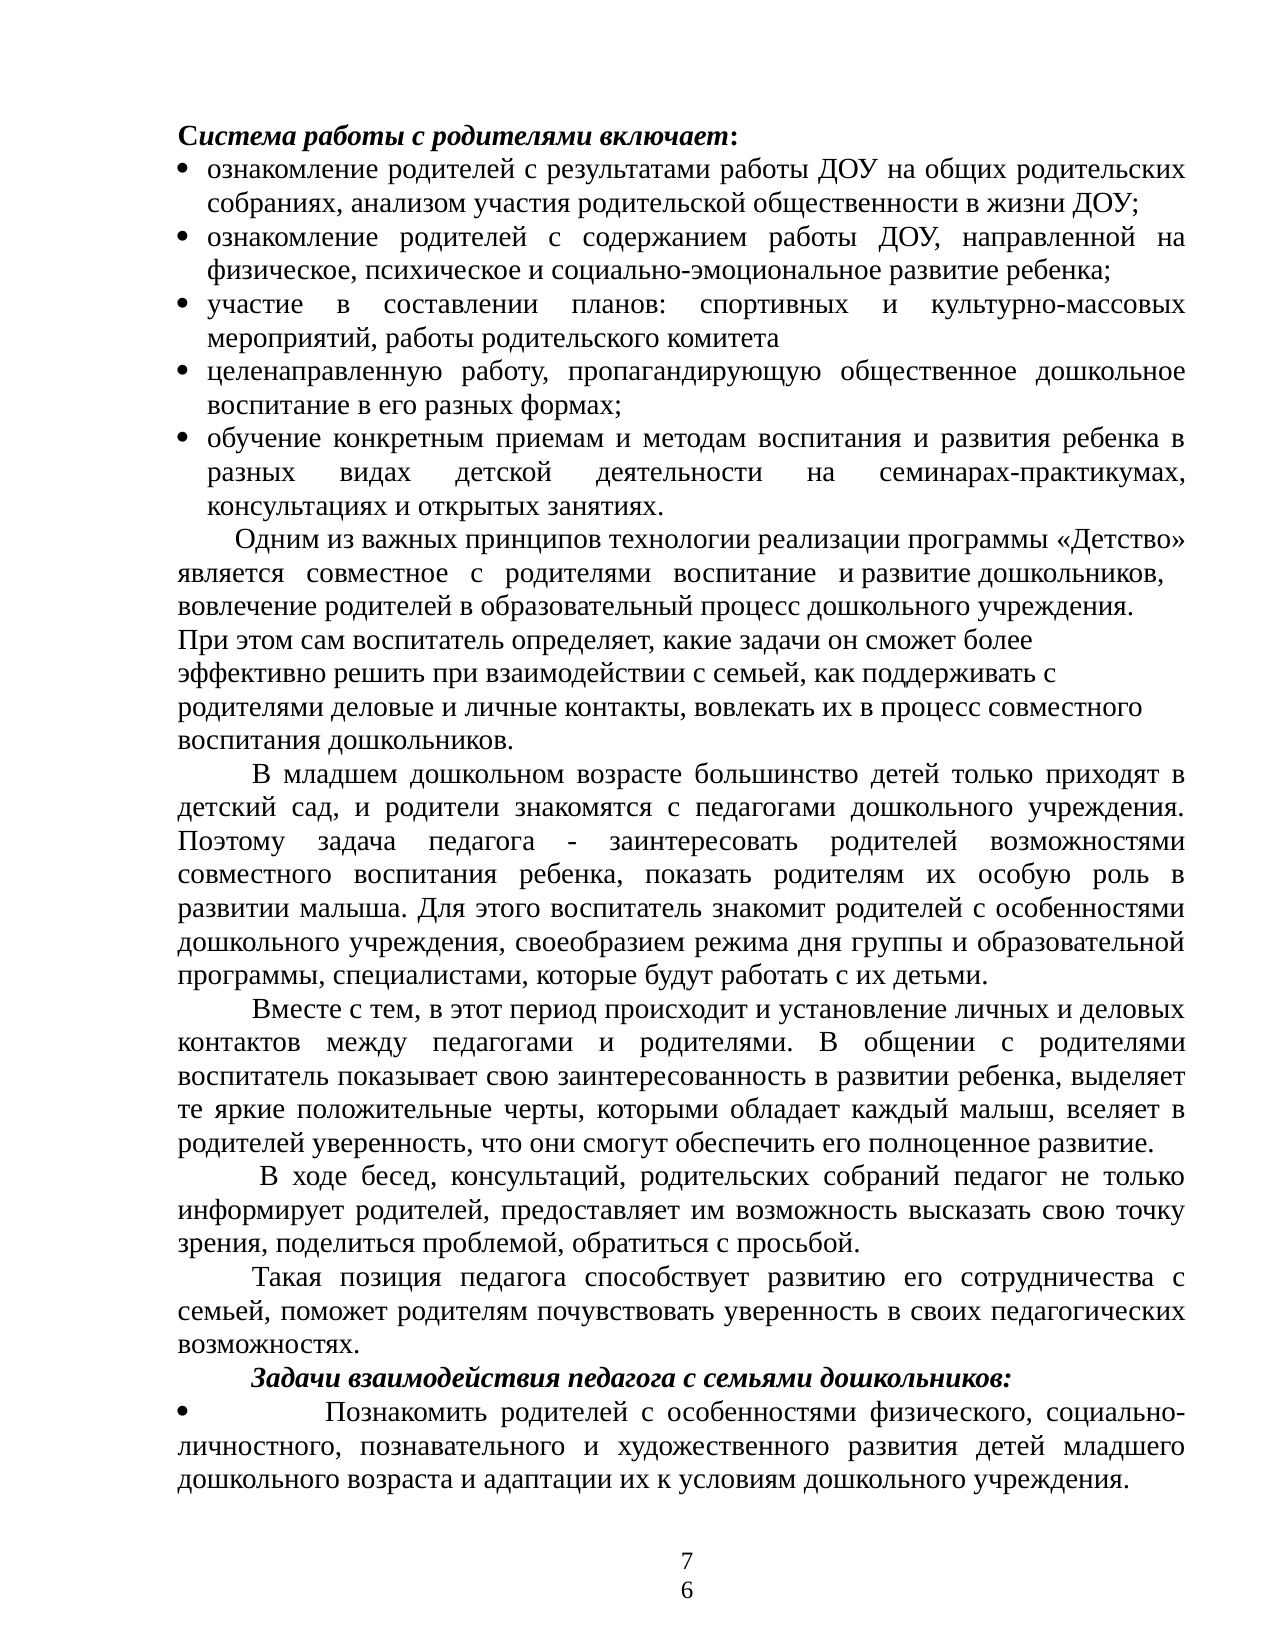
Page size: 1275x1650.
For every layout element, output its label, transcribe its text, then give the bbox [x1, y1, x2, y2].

list целенаправленную работу, пропагандирующую общественное дошкольное воспитание в его разных формах; [177, 353, 1186, 420]
list ознакомление родителей с результатами работы ДОУ на общих родительских собраниях, анализом участия родительской общественности в жизни ДОУ; [177, 152, 1186, 219]
text Система работы с родителями включает: [177, 118, 1186, 152]
text является совместное с родителями воспитание и развитие дошкольников, вовлечение родителей в образовательный процесс дошкольного учреждения. При этом сам воспитатель определяет, какие задачи он сможет более эффективно решить при взаимодействии с семьей, как поддерживать с родителями деловые и личные контакты, вовлекать их в процесс совместного воспитания дошкольников. [177, 555, 1185, 756]
text Одним из важных принципов технологии реализации программы «Детство» [177, 521, 1185, 555]
list обучение конкретным приемам и методам воспитания и развития ребенка в разных видах детской деятельности на семинарах-практикумах, консультациях и открытых занятиях. [177, 420, 1186, 521]
list Познакомить родителей с особенностями физического, социально-личностного, познавательного и художественного развития детей младшего дошкольного возраста и адаптации их к условиям дошкольного учреждения. [177, 1394, 1186, 1495]
text В младшем дошкольном возрасте большинство детей только приходят в детский сад, и родители знакомятся с педагогами дошкольного учреждения. Поэтому задача педагога - заинтересовать родителей возможностями совместного воспитания ребенка, показать родителям их особую роль в развитии малыша. Для этого воспитатель знакомит родителей с особенностями дошкольного учреждения, своеобразием режима дня группы и образовательной программы, специалистами, которые будут работать с их детьми. [177, 756, 1186, 991]
text В ходе бесед, консультаций, родительских собраний педагог не только информирует родителей, предоставляет им возможность высказать свою точку зрения, поделиться проблемой, обратиться с просьбой. [177, 1158, 1186, 1259]
list участие в составлении планов: спортивных и культурно-массовых мероприятий, работы родительского комитета [177, 286, 1186, 353]
list ознакомление родителей с содержанием работы ДОУ, направленной на физическое, психическое и социально-эмоциональное развитие ребенка; [177, 219, 1186, 286]
text Задачи взаимодействия педагога с семьями дошкольников: [251, 1360, 1186, 1394]
text Такая позиция педагога способствует развитию его сотрудничества с семьей, поможет родителям почувствовать уверенность в своих педагогических возможностях. [177, 1259, 1186, 1360]
text Вместе с тем, в этот период происходит и установление личных и деловых контактов между педагогами и родителями. В общении с родителями воспитатель показывает свою заинтересованность в развитии ребенка, выделяет те яркие положительные черты, которыми обладает каждый малыш, вселяет в родителей уверенность, что они смогут обеспечить его полноценное развитие. [177, 991, 1186, 1158]
